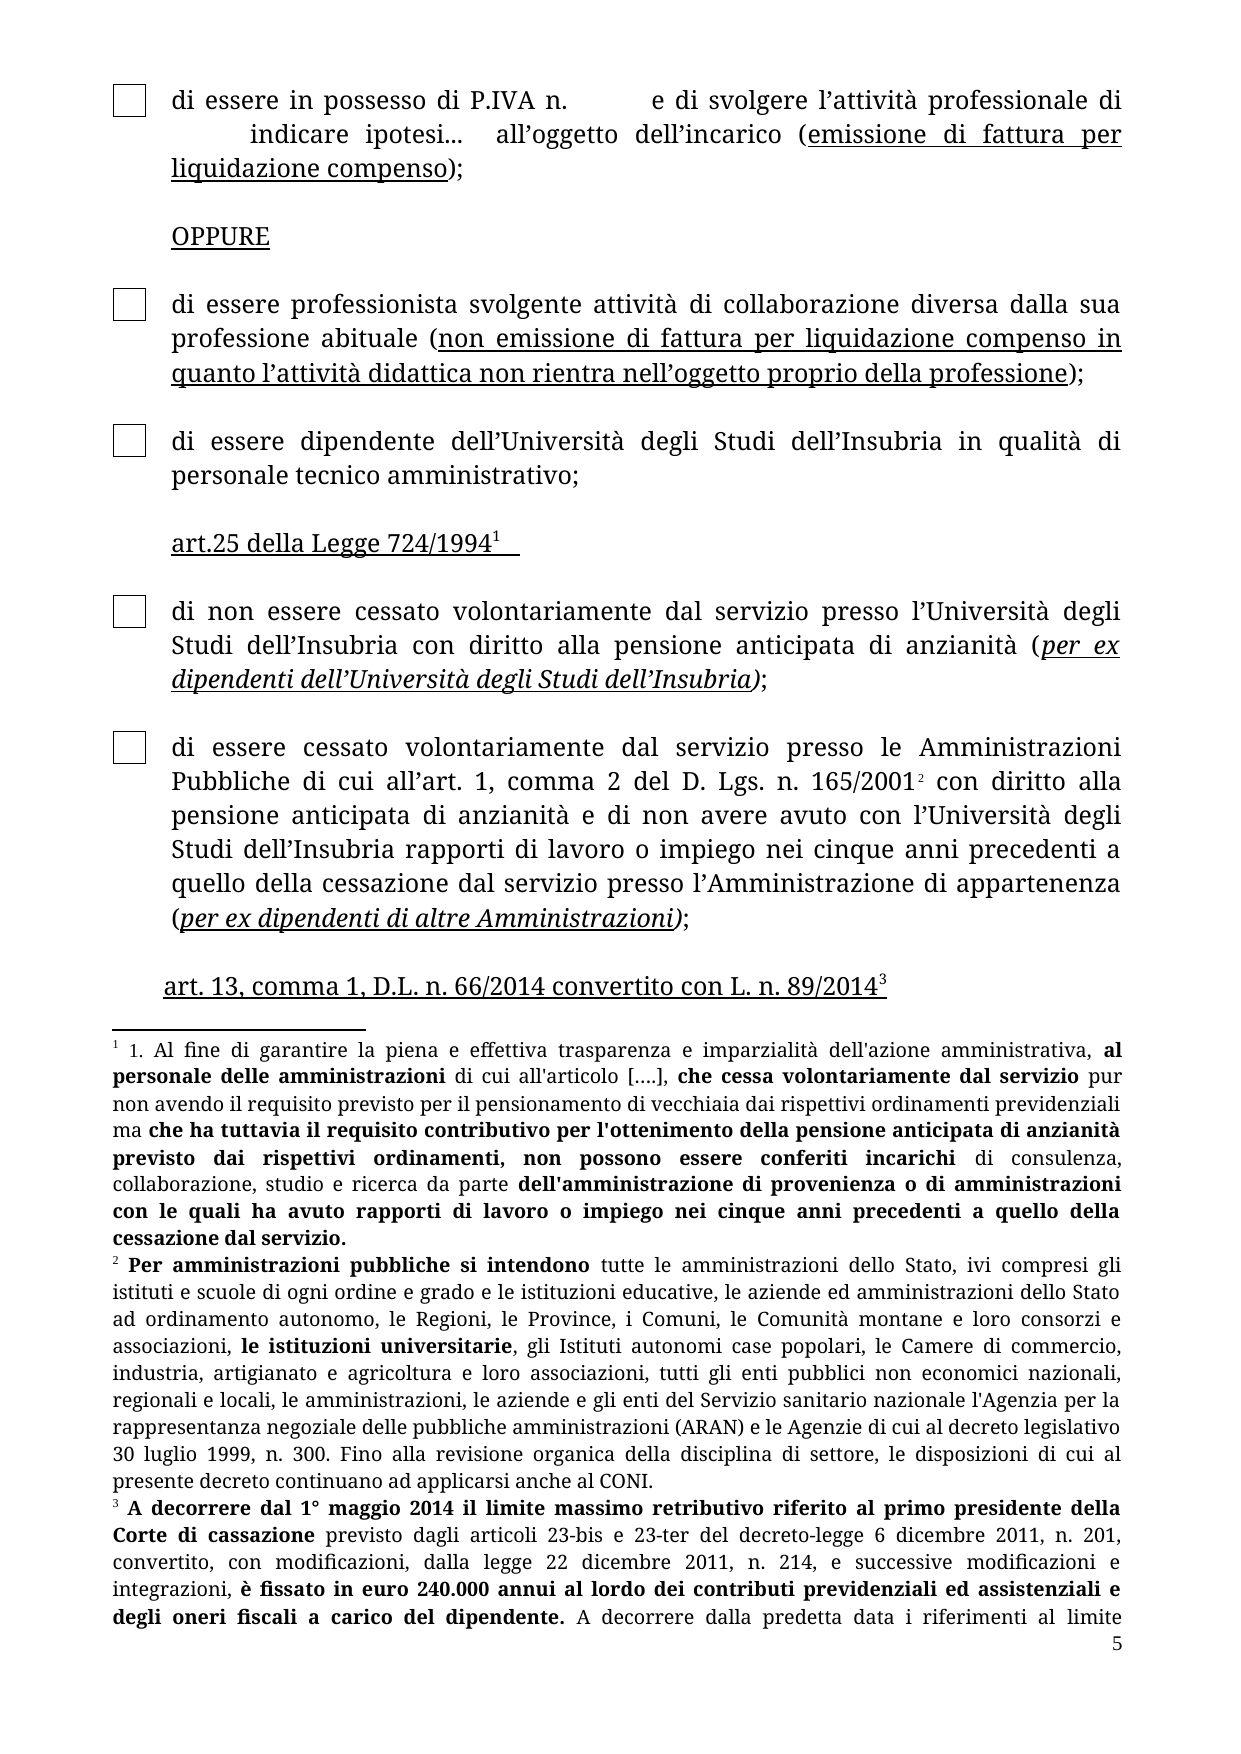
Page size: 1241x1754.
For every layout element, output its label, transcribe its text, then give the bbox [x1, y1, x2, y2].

text di essere professionista svolgente attività di collaborazione diversa dalla sua professione abituale (non emissione di fattura per liquidazione compenso in quanto l’attività didattica non rientra nell’oggetto proprio della professione); [112, 287, 1122, 389]
text di essere dipendente dell’Università degli Studi dell’Insubria in qualità di personale tecnico amministrativo; [112, 423, 1122, 491]
text di essere cessato volontariamente dal servizio presso le Amministrazioni Pubbliche di cui all’art. 1, comma 2 del D. Lgs. n. 165/2001 con diritto alla pensione anticipata di anzianità e di non avere avuto con l’Università degli Studi dell’Insubria rapporti di lavoro o impiego nei cinque anni precedenti a quello della cessazione dal servizio presso l’Amministrazione di appartenenza (per ex dipendenti di altre Amministrazioni); [112, 730, 1122, 934]
text di non essere cessato volontariamente dal servizio presso l’Università degli Studi dell’Insubria con diritto alla pensione anticipata di anzianità (per ex dipendenti dell’Università degli Studi dell’Insubria); [112, 594, 1122, 696]
text OPPURE [171, 219, 1122, 253]
text art. 13, comma 1, D.L. n. 66/2014 convertito con L. n. 89/2014 [112, 968, 1122, 1002]
text art.25 della Legge 724/1994 [112, 526, 1122, 559]
text di essere in possesso di P.IVA n. e di svolgere l’attività professionale di all’oggetto dell’incarico (emissione di fattura per liquidazione compenso); [112, 83, 1122, 185]
